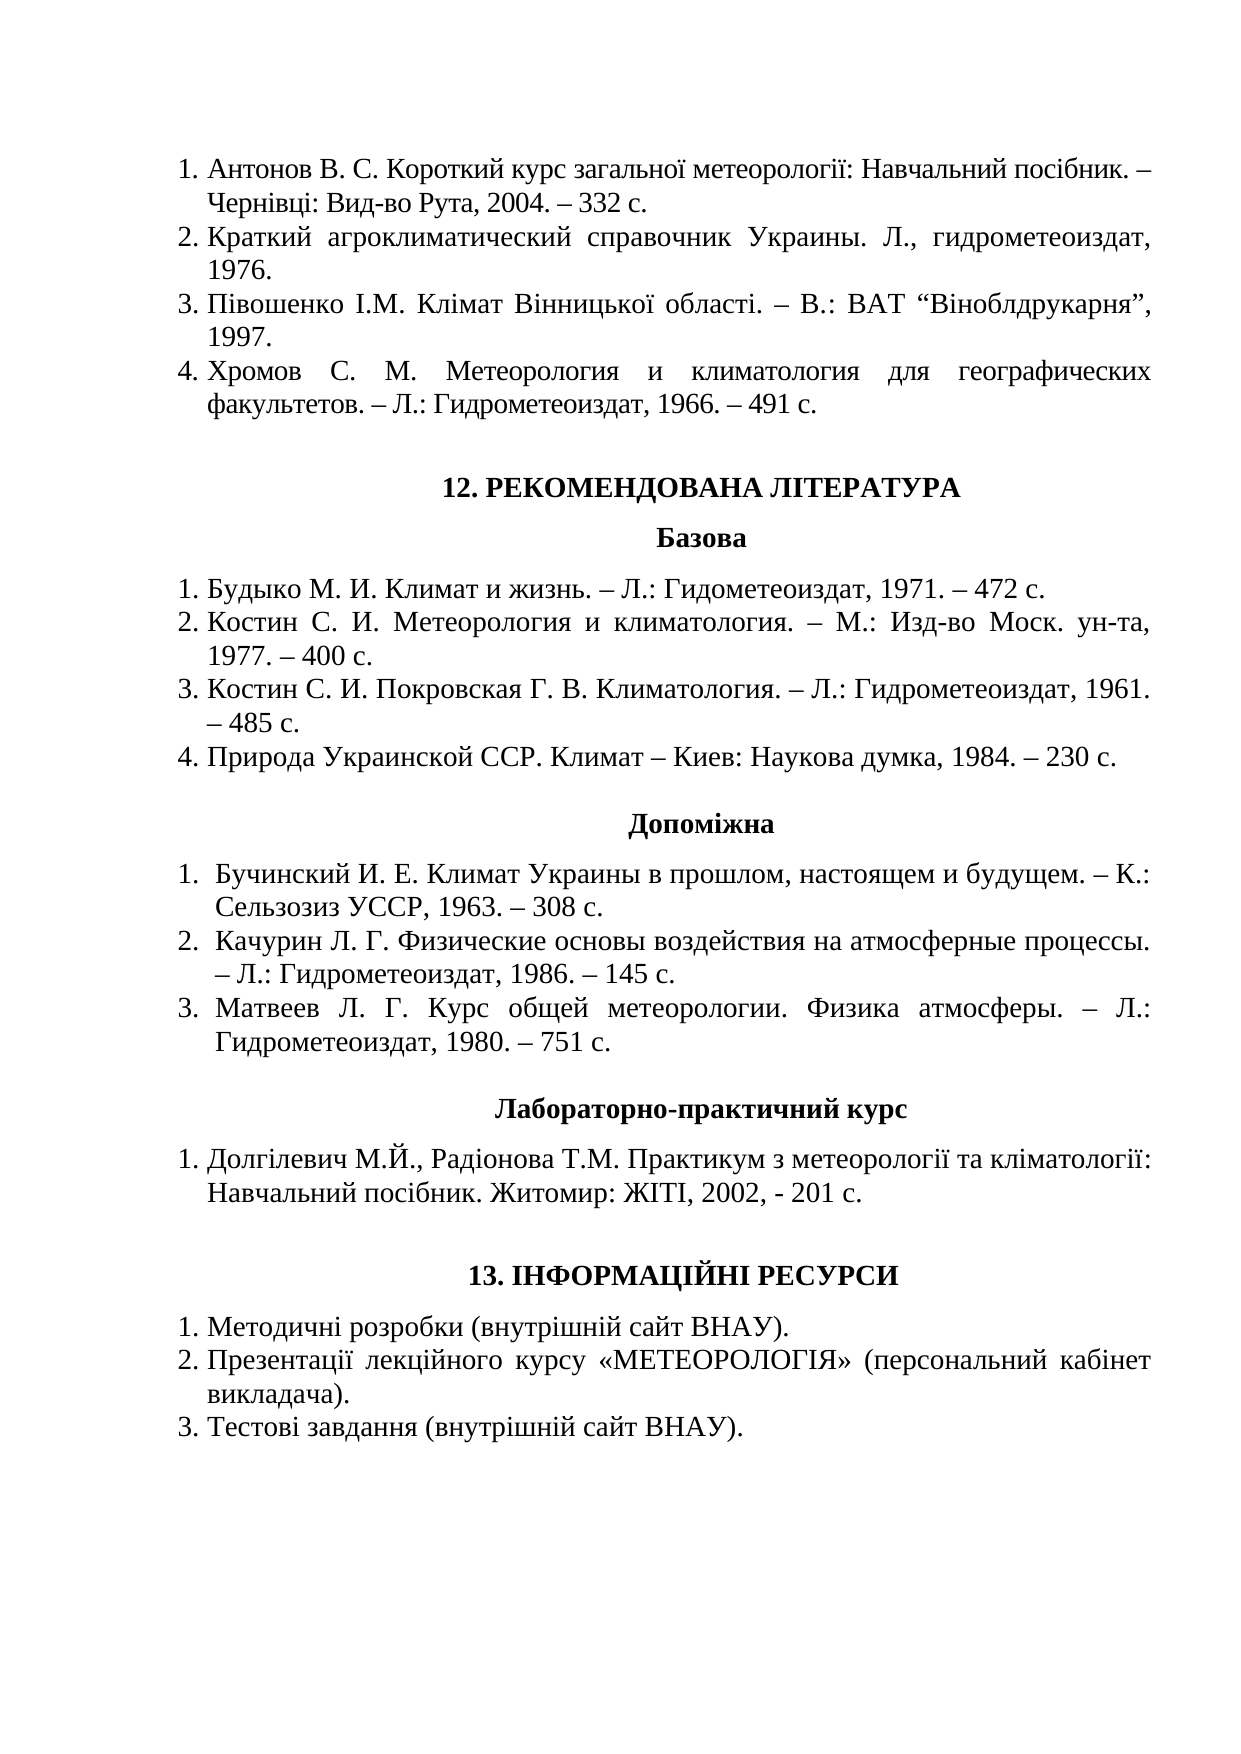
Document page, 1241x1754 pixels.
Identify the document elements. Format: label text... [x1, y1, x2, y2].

list Методичні розробки (внутрішній сайт ВНАУ). [177, 1309, 1152, 1342]
list Матвеев Л. Г. Курс общей метеорологии. Физика атмосферы. – Л.: Гидрометеоиздат, 1980. – 751 с. [177, 990, 1152, 1057]
list Антонов В. С. Короткий курс загальної метеорології: Навчальний посібник. – Чернівці: Вид-во Рута, 2004. – 332 с. [177, 152, 1152, 219]
list Качурин Л. Г. Физические основы воздействия на атмосферные процессы. – Л.: Гидрометеоиздат, 1986. – 145 с. [177, 923, 1152, 990]
list Природа Украинской ССР. Климат – Киев: Наукова думка, 1984. – 230 с. [177, 739, 1152, 772]
text Лабораторно-практичний курс [177, 1091, 1152, 1124]
list Краткий агроклиматический справочник Украины. Л., гидрометеоиздат, 1976. [177, 219, 1152, 286]
list Долгілевич М.Й., Радіонова Т.М. Практикум з метеорології та кліматології: Навчальний посібник. Житомир: ЖІТІ, 2002, - 201 с. [177, 1141, 1152, 1208]
list Костин С. И. Метеорология и климатология. – М.: Изд-во Моск. ун-та, 1977. – 400 с. [177, 604, 1152, 672]
list Хромов С. М. Метеорология и климатология для географических факультетов. – Л.: Гидрометеоиздат, 1966. – 491 с. [177, 353, 1152, 420]
list Базова [177, 521, 1152, 554]
list 12. РЕКОМЕНДОВАНА ЛІТЕРАТУРА [177, 470, 1152, 504]
list Будыко М. И. Климат и жизнь. – Л.: Гидометеоиздат, 1971. – 472 с. [177, 571, 1152, 604]
text Допоміжна [177, 806, 1152, 839]
list Тестові завдання (внутрішній сайт ВНАУ). [177, 1409, 1152, 1443]
list Бучинский И. Е. Климат Украины в прошлом, настоящем и будущем. – К.: Сельзозиз УССР, 1963. – 308 с. [177, 856, 1152, 923]
text 13. ІНФОРМАЦІЙНІ РЕСУРСИ [177, 1258, 1152, 1292]
list Презентації лекційного курсу «МЕТЕОРОЛОГІЯ» (персональний кабінет викладача). [177, 1342, 1152, 1409]
list Півошенко І.М. Клімат Вінницької області. – В.: ВАТ “Віноблдрукарня”, 1997. [177, 286, 1152, 353]
list Костин С. И. Покровская Г. В. Климатология. – Л.: Гидрометеоиздат, 1961. – 485 с. [177, 672, 1152, 739]
